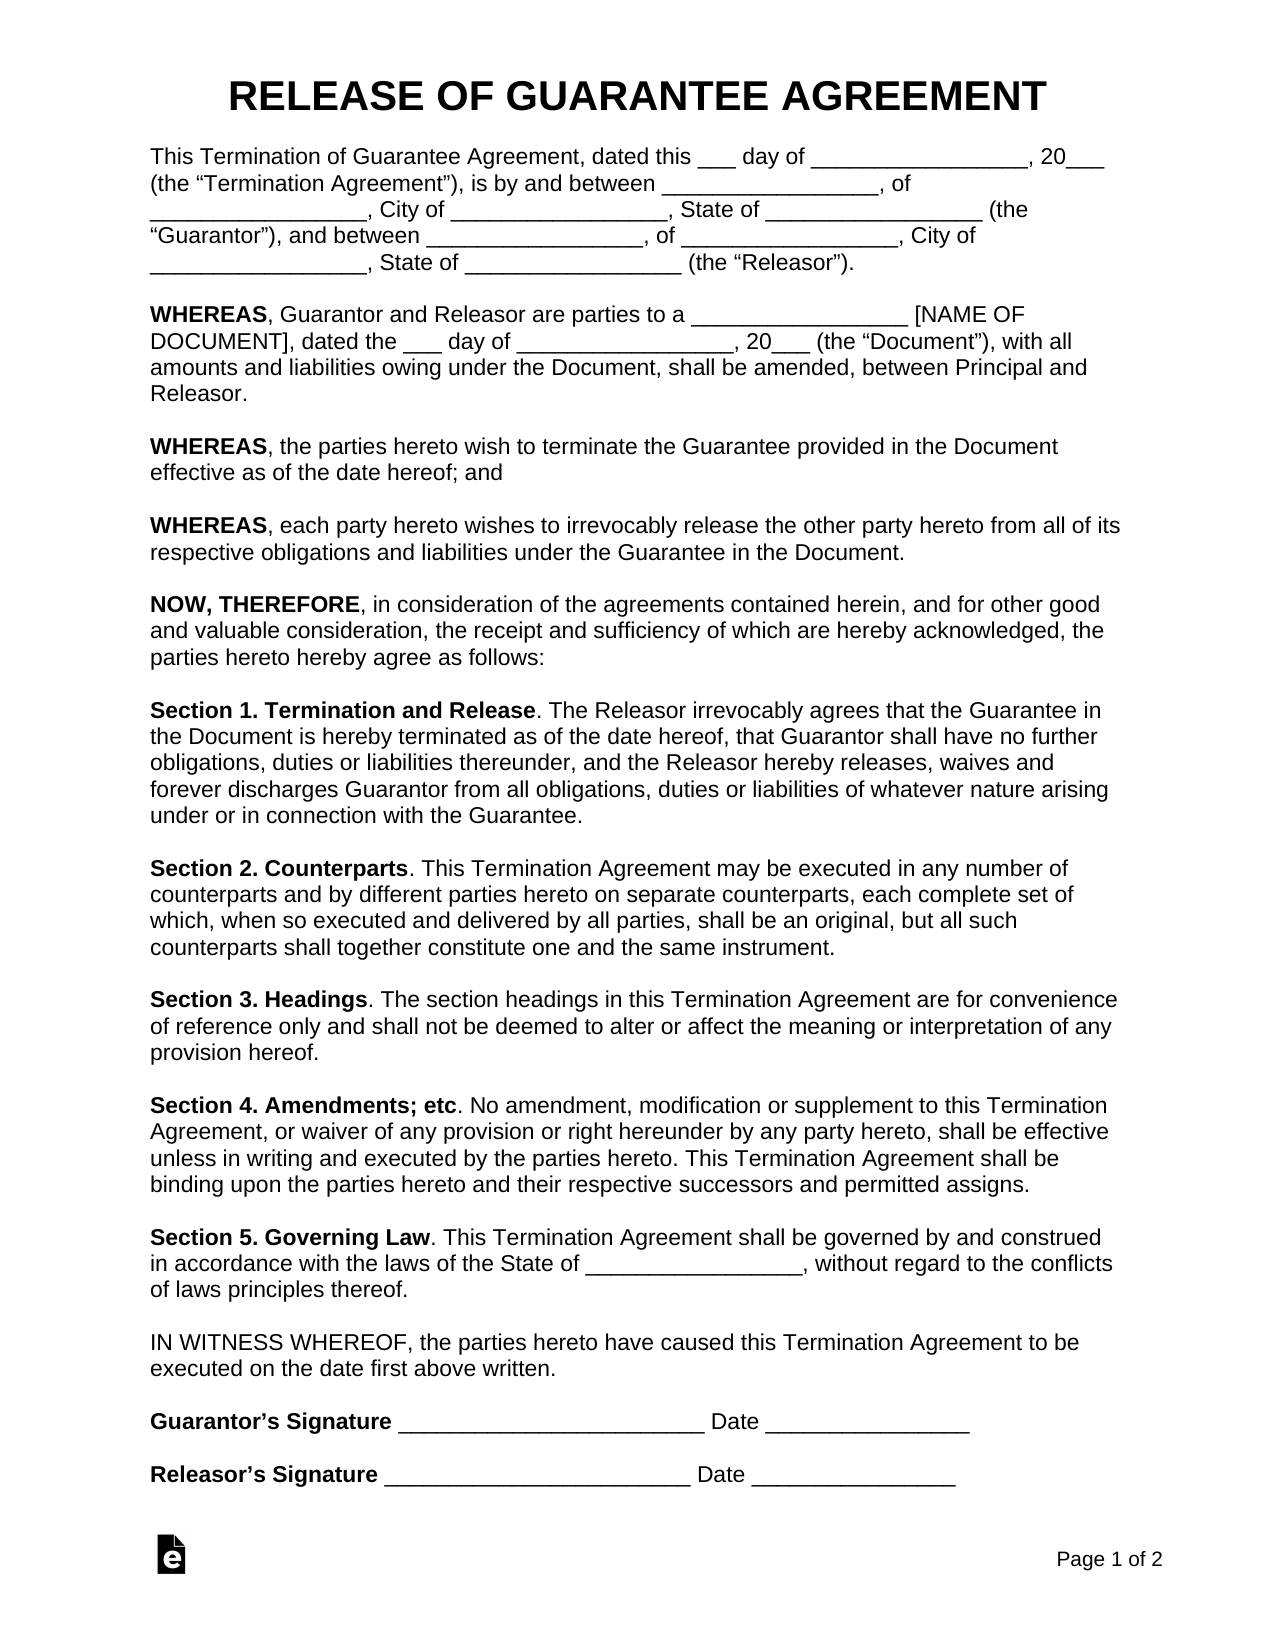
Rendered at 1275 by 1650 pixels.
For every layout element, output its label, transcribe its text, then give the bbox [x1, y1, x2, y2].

text Section 3. Headings. The section headings in this Termination Agreement are for convenience of reference only and shall not be deemed to alter or affect the meaning or interpretation of any provision hereof. [150, 986, 1125, 1066]
picture [150, 1533, 192, 1575]
text RELEASE OF GUARANTEE AGREEMENT [150, 71, 1125, 119]
text Releasor’s Signature ________________________ Date ________________ [150, 1461, 1125, 1487]
text IN WITNESS WHEREOF, the parties hereto have caused this Termination Agreement to be executed on the date first above written. [150, 1329, 1125, 1382]
text Section 2. Counterparts. This Termination Agreement may be executed in any number of counterparts and by different parties hereto on separate counterparts, each complete set of which, when so executed and delivered by all parties, shall be an original, but all such counterparts shall together constitute one and the same instrument. [150, 855, 1125, 960]
text WHEREAS, Guarantor and Releasor are parties to a _________________ [NAME OF DOCUMENT], dated the ___ day of _________________, 20___ (the “Document”), with all amounts and liabilities owing under the Document, shall be amended, between Principal and Releasor. [150, 301, 1125, 407]
text WHEREAS, each party hereto wishes to irrevocably release the other party hereto from all of its respective obligations and liabilities under the Guarantee in the Document. [150, 512, 1125, 565]
text Guarantor’s Signature ________________________ Date ________________ [150, 1408, 1125, 1434]
text WHEREAS, the parties hereto wish to terminate the Guarantee provided in the Document effective as of the date hereof; and [150, 433, 1125, 486]
text NOW, THEREFORE, in consideration of the agreements contained herein, and for other good and valuable consideration, the receipt and sufficiency of which are hereby acknowledged, the parties hereto hereby agree as follows: [150, 591, 1125, 670]
text Section 1. Termination and Release. The Releasor irrevocably agrees that the Guarantee in the Document is hereby terminated as of the date hereof, that Guarantor shall have no further obligations, duties or liabilities thereunder, and the Releasor hereby releases, waives and forever discharges Guarantor from all obligations, duties or liabilities of whatever nature arising under or in connection with the Guarantee. [150, 697, 1125, 828]
text Section 4. Amendments; etc. No amendment, modification or supplement to this Termination Agreement, or waiver of any provision or right hereunder by any party hereto, shall be effective unless in writing and executed by the parties hereto. This Termination Agreement shall be binding upon the parties hereto and their respective successors and permitted assigns. [150, 1092, 1125, 1197]
text This Termination of Guarantee Agreement, dated this ___ day of _________________, 20___ (the “Termination Agreement”), is by and between _________________, of _________________, City of _________________, State of _________________ (the “Guarantor”), and between _________________, of _________________, City of _________________, State of _________________ (the “Releasor”). [150, 143, 1125, 275]
text Section 5. Governing Law. This Termination Agreement shall be governed by and construed in accordance with the laws of the State of _________________, without regard to the conflicts of laws principles thereof. [150, 1224, 1125, 1303]
